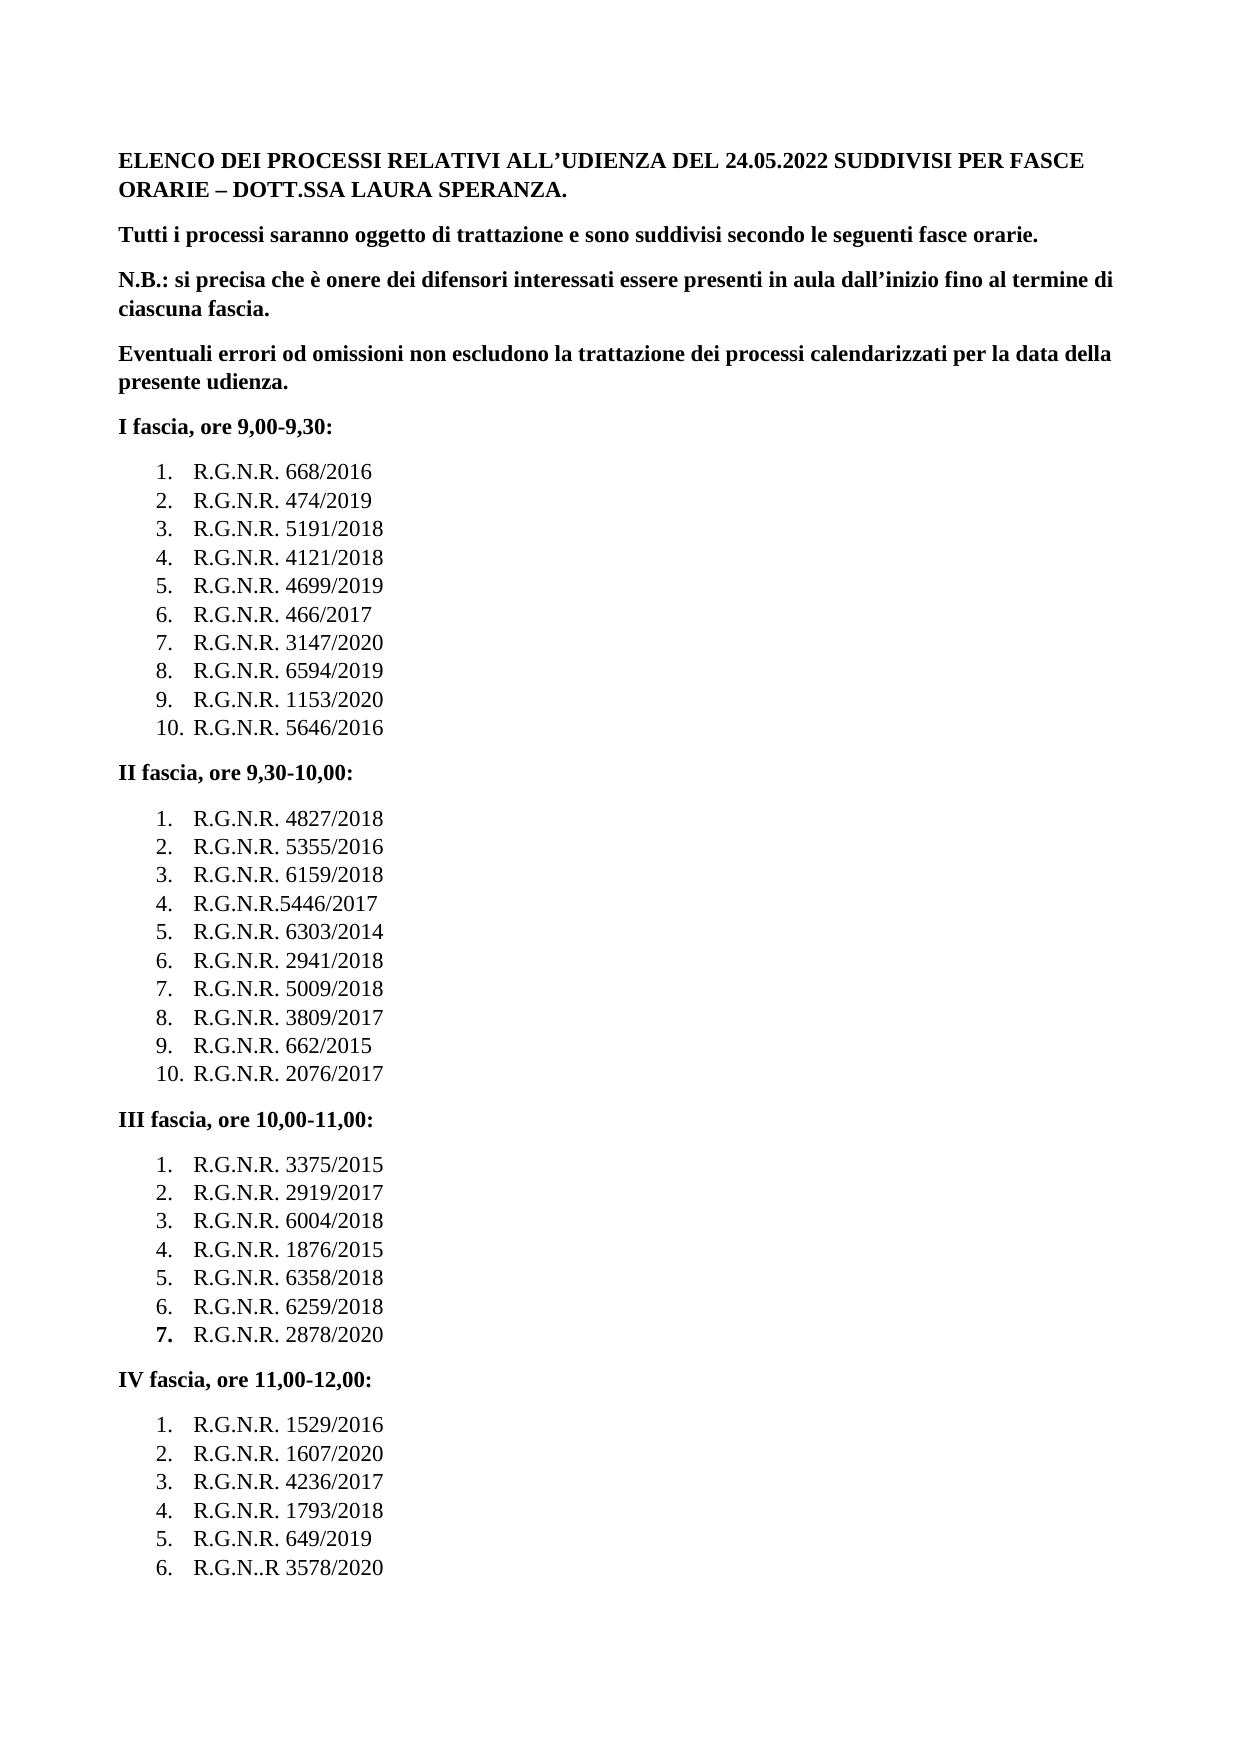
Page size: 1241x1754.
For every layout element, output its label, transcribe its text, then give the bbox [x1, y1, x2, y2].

list R.G.N..R 3578/2020 [156, 1554, 1122, 1580]
text I fascia, ore 9,00-9,30: [118, 413, 1122, 440]
list R.G.N.R. 3147/2020 [156, 629, 1122, 655]
list R.G.N.R. 6358/2018 [156, 1264, 1122, 1291]
list R.G.N.R. 1876/2015 [156, 1236, 1122, 1262]
list R.G.N.R. 668/2016 [156, 458, 1122, 485]
text Eventuali errori od omissioni non escludono la trattazione dei processi calendarizzati per la data della presente udienza. [118, 340, 1122, 394]
list R.G.N.R. 6004/2018 [156, 1208, 1122, 1234]
list R.G.N.R. 5009/2018 [156, 975, 1122, 1002]
text III fascia, ore 10,00-11,00: [118, 1106, 1122, 1132]
list R.G.N.R. 662/2015 [156, 1032, 1122, 1058]
list R.G.N.R. 3809/2017 [156, 1004, 1122, 1030]
list R.G.N.R. 5646/2016 [156, 714, 1122, 741]
list R.G.N.R. 4699/2019 [156, 572, 1122, 598]
list R.G.N.R. 2941/2018 [156, 947, 1122, 973]
list R.G.N.R. 6259/2018 [156, 1293, 1122, 1319]
list R.G.N.R. 4236/2017 [156, 1468, 1122, 1495]
list R.G.N.R. 2878/2020 [156, 1321, 1122, 1348]
list R.G.N.R. 6594/2019 [156, 657, 1122, 684]
list R.G.N.R. 2919/2017 [156, 1179, 1122, 1206]
list R.G.N.R. 649/2019 [156, 1525, 1122, 1552]
text IV fascia, ore 11,00-12,00: [118, 1366, 1122, 1393]
list R.G.N.R. 1793/2018 [156, 1497, 1122, 1523]
list R.G.N.R. 1153/2020 [156, 686, 1122, 712]
text Tutti i processi saranno oggetto di trattazione e sono suddivisi secondo le seguenti fasce orarie. [118, 221, 1122, 247]
list R.G.N.R. 5355/2016 [156, 833, 1122, 859]
text II fascia, ore 9,30-10,00: [118, 759, 1122, 786]
text N.B.: si precisa che è onere dei difensori interessati essere presenti in aula dall’inizio fino al termine di ciascuna fascia. [118, 266, 1122, 321]
list R.G.N.R. 3375/2015 [156, 1151, 1122, 1177]
text ELENCO DEI PROCESSI RELATIVI ALL’UDIENZA DEL 24.05.2022 SUDDIVISI PER FASCE ORARIE – DOTT.SSA LAURA SPERANZA. [118, 148, 1122, 202]
list R.G.N.R.5446/2017 [156, 890, 1122, 916]
list R.G.N.R. 1607/2020 [156, 1440, 1122, 1466]
list R.G.N.R. 2076/2017 [156, 1061, 1122, 1087]
list R.G.N.R. 5191/2018 [156, 515, 1122, 542]
list R.G.N.R. 466/2017 [156, 601, 1122, 627]
list R.G.N.R. 4827/2018 [156, 804, 1122, 831]
list R.G.N.R. 6159/2018 [156, 861, 1122, 888]
list R.G.N.R. 4121/2018 [156, 544, 1122, 570]
list R.G.N.R. 474/2019 [156, 487, 1122, 513]
list R.G.N.R. 6303/2014 [156, 918, 1122, 945]
list R.G.N.R. 1529/2016 [156, 1412, 1122, 1438]
